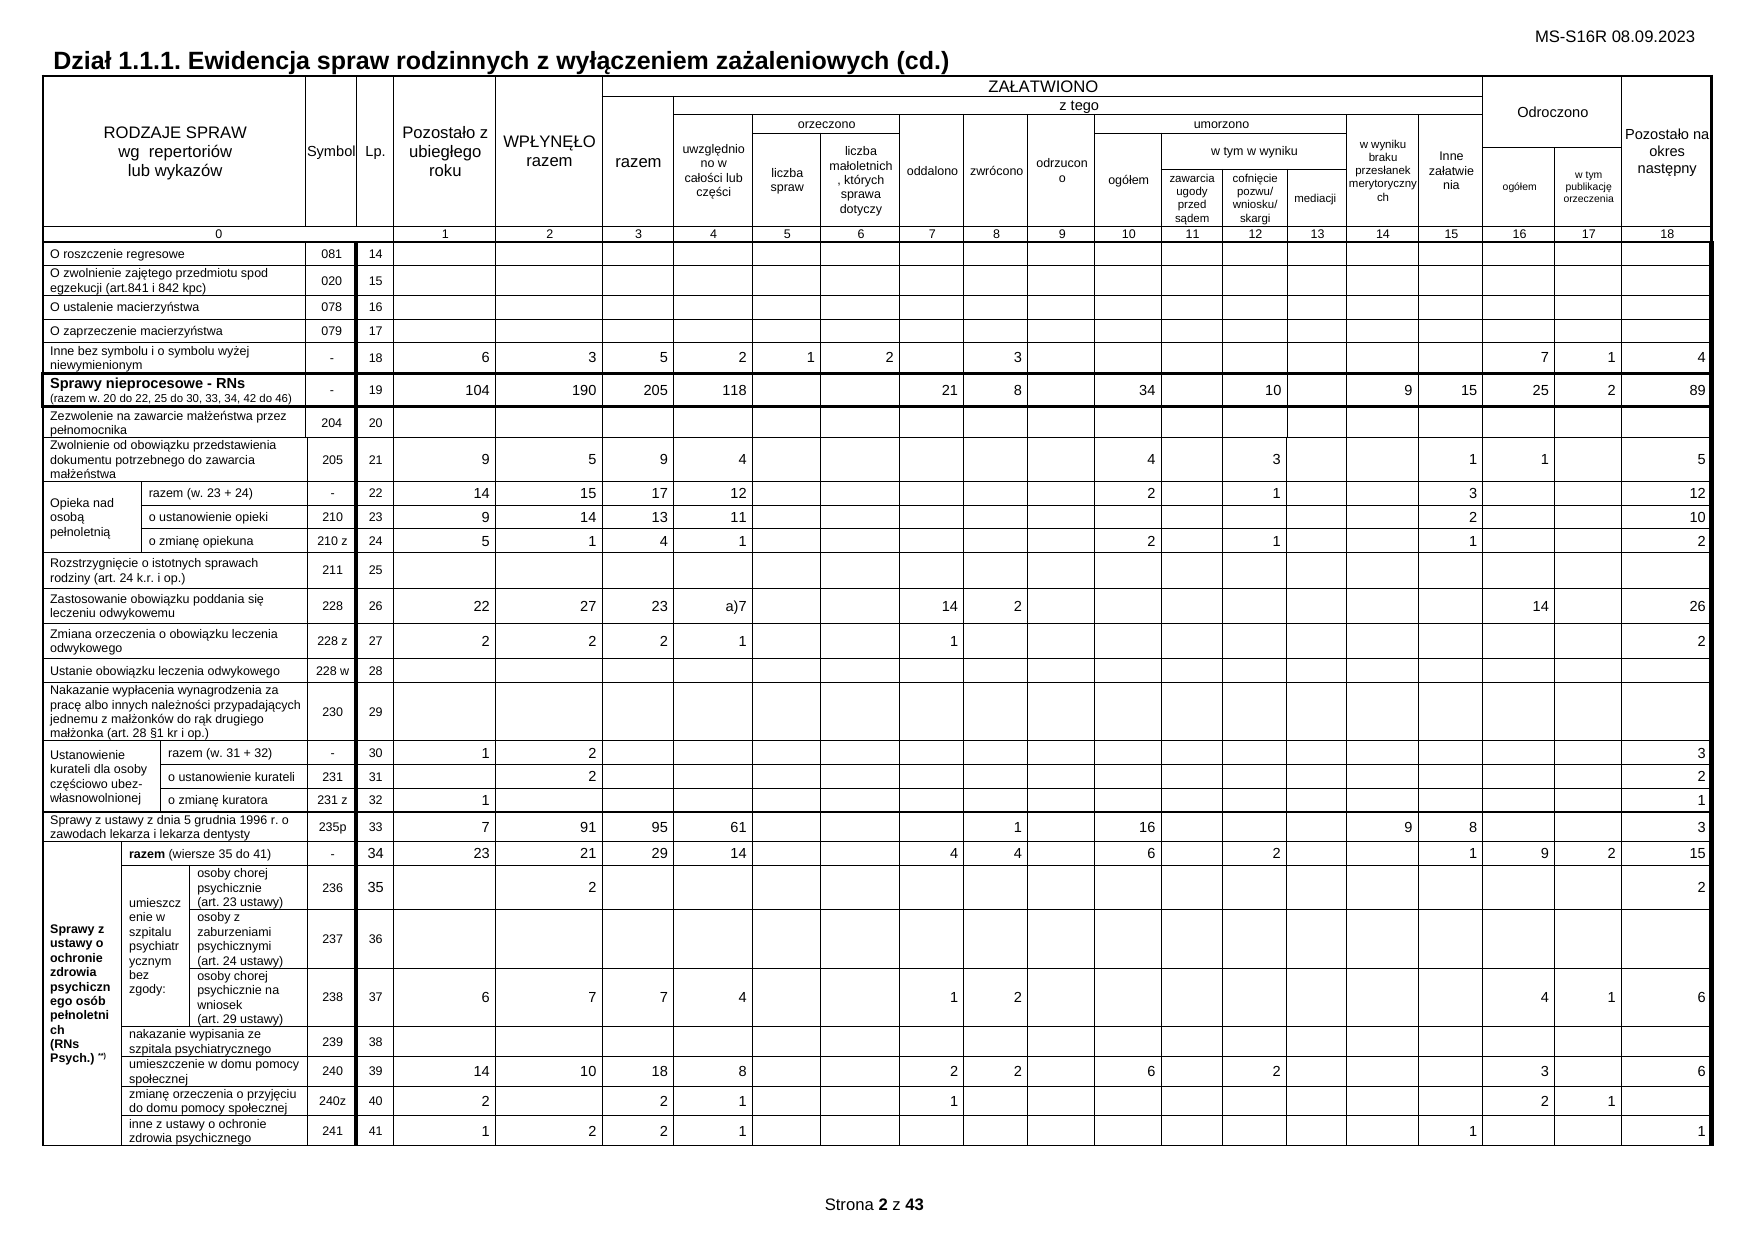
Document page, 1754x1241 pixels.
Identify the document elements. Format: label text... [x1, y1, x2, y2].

table_cell [1028, 969, 1094, 1026]
table_cell Ustanie obowiązku leczenia odwykowego [44, 659, 307, 682]
table_cell 239 [308, 1027, 354, 1056]
table_cell 1 [394, 1116, 495, 1145]
table_cell [1347, 506, 1418, 528]
table_cell 1 [1555, 1087, 1621, 1115]
table_cell 241 [308, 1116, 354, 1145]
table_cell 6 [1095, 1057, 1161, 1086]
table_cell nakazanie wypisania ze szpitala psychiatrycznego [122, 1027, 307, 1056]
table_cell 89 [1622, 375, 1709, 405]
table_cell 14 [900, 589, 963, 623]
table_cell [753, 1027, 820, 1056]
table_cell [900, 659, 963, 682]
table_cell 26 [358, 589, 393, 623]
table_cell [1223, 320, 1287, 342]
table_cell [1347, 969, 1418, 1026]
table_cell [1622, 1087, 1709, 1115]
table_cell [1162, 741, 1222, 764]
table_cell 2 [1095, 482, 1161, 505]
table_header Pozostało z ubiegłego roku [394, 77, 495, 226]
table_cell 11 [1162, 227, 1222, 241]
table_cell [603, 266, 673, 295]
table_cell Zwolnienie od obowiązku przedstawienia dokumentu potrzebnego do zawarcia małżeństwa [44, 438, 307, 481]
table_cell [964, 320, 1027, 342]
table_cell [821, 506, 899, 528]
table_cell [603, 408, 673, 437]
table_cell osoby z zaburzeniami psychicznymi (art. 24 ustawy) [190, 910, 307, 967]
table_cell [674, 296, 752, 318]
table_cell [753, 408, 820, 437]
table_cell [1028, 842, 1094, 865]
table_cell 4 [1622, 343, 1709, 372]
table_cell [394, 320, 495, 342]
table_cell [1095, 589, 1161, 623]
table_cell [1287, 842, 1346, 865]
table_cell 18 [603, 1057, 673, 1086]
table_cell w tym w wyniku [1162, 134, 1346, 169]
table_cell 3 [1419, 482, 1482, 505]
table_cell [1162, 408, 1222, 437]
table_cell 11 [674, 506, 752, 528]
table_cell 079 [306, 320, 354, 342]
table_cell 39 [358, 1057, 393, 1086]
table_cell [1287, 659, 1346, 682]
table_cell [1347, 1116, 1418, 1145]
table_cell [1555, 266, 1621, 295]
table_cell zawarcia ugody przed sądem [1162, 170, 1222, 226]
table_cell [900, 813, 963, 841]
table_cell [1028, 659, 1094, 682]
table_cell 22 [394, 589, 495, 623]
table_cell 13 [1288, 227, 1346, 241]
table_cell uwzględniono w całości lub części [674, 115, 752, 226]
table_cell [964, 266, 1027, 295]
table_cell [753, 1087, 820, 1115]
table_cell [1162, 589, 1222, 623]
table_cell [1095, 741, 1161, 764]
table_cell [1028, 589, 1094, 623]
table_header Odroczono [1483, 77, 1621, 147]
table_cell [1347, 741, 1418, 764]
table_cell [1483, 741, 1554, 764]
table_cell [1162, 296, 1222, 318]
table_cell 3 [496, 343, 602, 372]
table_cell 7 [496, 969, 602, 1026]
table_cell [1555, 1057, 1621, 1086]
table_cell 4 [1095, 438, 1161, 481]
table_cell [821, 589, 899, 623]
table_cell [1483, 529, 1554, 552]
table_cell 23 [603, 589, 673, 623]
table_cell Sprawy nieprocesowe - RNs (razem w. 20 do 22, 25 do 30, 33, 34, 42 do 46) [44, 375, 305, 405]
table_cell [1483, 506, 1554, 528]
table_cell 17 [1555, 227, 1621, 241]
table_cell 205 [603, 375, 673, 405]
table_cell [1162, 910, 1222, 967]
table_cell [1483, 1027, 1554, 1056]
table_cell 104 [394, 375, 495, 405]
table_cell 228 [308, 589, 354, 623]
table_cell 2 [1555, 842, 1621, 865]
table_cell zwrócono [964, 115, 1027, 226]
table_cell 2 [394, 624, 495, 658]
table_cell [1555, 589, 1621, 623]
table_cell 190 [496, 375, 602, 405]
table_cell [394, 296, 495, 318]
table_cell [1287, 683, 1346, 740]
table_cell [1095, 659, 1161, 682]
table_cell [753, 765, 820, 788]
table_cell Ustanowienie kurateli dla osoby częściowo ubez-własnowolnionej [44, 741, 160, 811]
table_cell [394, 266, 495, 295]
table_cell 9 [1028, 227, 1094, 241]
table_cell 1 [1555, 969, 1621, 1026]
table_cell z tego [674, 97, 1482, 114]
table_cell 9 [1483, 842, 1554, 865]
table_cell zmianę orzeczenia o przyjęciu do domu pomocy społecznej [122, 1087, 307, 1115]
table_cell [1419, 741, 1482, 764]
table_cell [1622, 266, 1709, 295]
table_cell [603, 659, 673, 682]
table_cell [1095, 408, 1161, 437]
table_cell 10 [1095, 227, 1161, 241]
table_cell [674, 266, 752, 295]
table_cell 2 [1095, 529, 1161, 552]
table_cell [821, 408, 899, 437]
table_cell 2 [964, 1057, 1027, 1086]
table_cell [1347, 866, 1418, 909]
table_cell [674, 408, 752, 437]
table_cell [1419, 1027, 1482, 1056]
table_cell [1555, 910, 1621, 967]
table_cell osoby chorej psychicznie na wniosek (art. 29 ustawy) [190, 969, 307, 1026]
table_cell [1223, 659, 1286, 682]
table_cell [1223, 506, 1286, 528]
table_cell 1 [1555, 343, 1621, 372]
table_cell 2 [394, 1087, 495, 1115]
table_cell [1095, 320, 1161, 342]
table_cell [1287, 482, 1346, 505]
table_header Lp. [357, 77, 393, 226]
table_cell 20 [358, 408, 393, 437]
table_cell 1 [900, 969, 963, 1026]
table_cell 4 [674, 969, 752, 1026]
table_cell [900, 741, 963, 764]
table_cell O ustalenie macierzyństwa [44, 296, 305, 318]
table_cell 2 [1223, 1057, 1286, 1086]
table_cell [1162, 243, 1222, 265]
table_cell mediacji [1288, 170, 1346, 226]
table_cell [753, 589, 820, 623]
table_cell [394, 243, 495, 265]
table_cell 078 [306, 296, 354, 318]
table_cell [900, 266, 963, 295]
table_cell [1028, 910, 1094, 967]
table_cell [1555, 553, 1621, 587]
table_cell [1555, 529, 1621, 552]
table_cell 228 z [308, 624, 354, 658]
table_cell 10 [496, 1057, 602, 1086]
table_cell [753, 506, 820, 528]
table_cell [900, 765, 963, 788]
table_cell [821, 741, 899, 764]
table_cell [1287, 589, 1346, 623]
table_cell [1028, 408, 1094, 437]
table_cell 5 [603, 343, 673, 372]
table_cell [1162, 529, 1222, 552]
table_cell [1028, 683, 1094, 740]
table_cell [964, 438, 1027, 481]
table_cell [1555, 506, 1621, 528]
table_cell [753, 1057, 820, 1086]
table_cell [964, 683, 1027, 740]
table_cell Sprawy z ustawy z dnia 5 grudnia 1996 r. o zawodach lekarza i lekarza dentysty [44, 813, 307, 841]
table_cell [1028, 266, 1094, 295]
table_cell [1095, 789, 1161, 811]
table_header WPŁYNĘŁO razem [496, 77, 602, 226]
table_cell w wyniku braku przesłanek merytorycznych [1347, 115, 1418, 226]
table_cell [1419, 969, 1482, 1026]
table_cell 5 [496, 438, 602, 481]
table_cell [1483, 320, 1554, 342]
table_cell 3 [1622, 813, 1709, 841]
table_cell [1555, 482, 1621, 505]
table_cell [1028, 866, 1094, 909]
table_cell [496, 683, 602, 740]
table_cell [1162, 624, 1222, 658]
table_cell [1483, 910, 1554, 967]
table_cell 4 [674, 227, 752, 241]
table_cell 23 [358, 506, 393, 528]
table_cell razem (w. 31 + 32) [161, 741, 307, 764]
table_cell [1162, 765, 1222, 788]
table_cell [1095, 866, 1161, 909]
table_cell [821, 482, 899, 505]
table_cell [1028, 438, 1094, 481]
table_cell [1287, 765, 1346, 788]
table_cell [1223, 866, 1286, 909]
table_cell 36 [358, 910, 393, 967]
table_cell [753, 866, 820, 909]
table_cell 6 [1622, 1057, 1709, 1086]
table_cell - [308, 842, 354, 865]
table_cell [1095, 1116, 1161, 1145]
table_cell Inne załatwienia [1419, 115, 1482, 226]
table_cell [1419, 789, 1482, 811]
table_cell 3 [964, 343, 1027, 372]
table_cell [394, 553, 495, 587]
table_cell [1555, 296, 1621, 318]
table_cell 7 [1483, 343, 1554, 372]
table_cell 4 [674, 438, 752, 481]
table_cell [674, 741, 752, 764]
table_cell [1223, 1116, 1286, 1145]
table_cell [1028, 1027, 1094, 1056]
table_cell [964, 789, 1027, 811]
table_cell [1419, 553, 1482, 587]
table_cell 33 [358, 813, 393, 841]
table_cell [1162, 1027, 1222, 1056]
table_cell 1 [674, 1116, 752, 1145]
table_cell 1 [1223, 529, 1286, 552]
table_cell 3 [603, 227, 673, 241]
table_cell [1555, 789, 1621, 811]
table_cell [1095, 969, 1161, 1026]
table_cell [674, 683, 752, 740]
table_cell 2 [964, 969, 1027, 1026]
table_cell [1622, 320, 1709, 342]
table_cell 9 [1347, 813, 1418, 841]
table_cell 25 [358, 553, 393, 587]
table_cell 14 [1347, 227, 1418, 241]
table_cell [1287, 624, 1346, 658]
table_cell [753, 243, 820, 265]
table_cell [821, 553, 899, 587]
table_cell w tym publikację orzeczenia [1555, 148, 1621, 226]
table_cell 118 [674, 375, 752, 405]
table_cell 25 [1483, 375, 1554, 405]
table_cell 5 [394, 529, 495, 552]
table_cell [900, 683, 963, 740]
table_cell ogółem [1095, 134, 1161, 226]
table_cell razem (w. 23 + 24) [142, 482, 307, 505]
table_cell [1419, 765, 1482, 788]
table_cell [821, 969, 899, 1026]
table_cell [1287, 969, 1346, 1026]
table_cell [1162, 813, 1222, 841]
table_cell [603, 553, 673, 587]
table_cell 9 [394, 506, 495, 528]
table_cell 1 [1419, 842, 1482, 865]
table_cell 27 [358, 624, 393, 658]
table_cell [1347, 553, 1418, 587]
table_cell [394, 659, 495, 682]
table_cell [1622, 659, 1709, 682]
table_cell [1555, 659, 1621, 682]
table_cell [900, 506, 963, 528]
table_cell [1347, 438, 1418, 481]
table_cell [900, 910, 963, 967]
table_cell osoby chorej psychicznie (art. 23 ustawy) [190, 866, 307, 909]
table_cell [1162, 482, 1222, 505]
table_cell [674, 659, 752, 682]
table_cell [1095, 506, 1161, 528]
table_cell [1287, 438, 1346, 481]
table_cell [1095, 296, 1161, 318]
table_cell 27 [496, 589, 602, 623]
table_cell [1419, 1057, 1482, 1086]
table_cell [496, 659, 602, 682]
table_cell [753, 438, 820, 481]
table_cell [1419, 910, 1482, 967]
table_cell 28 [358, 659, 393, 682]
table_cell [1419, 320, 1482, 342]
table_cell [1095, 910, 1161, 967]
table_cell [753, 813, 820, 841]
table_cell 1 [1622, 1116, 1709, 1145]
table_cell 16 [1095, 813, 1161, 841]
table_cell 12 [1223, 227, 1287, 241]
table_cell [1288, 375, 1346, 405]
table_cell [1287, 1057, 1346, 1086]
table_cell 15 [1622, 842, 1709, 865]
table_cell [1287, 1027, 1346, 1056]
table_cell [1095, 343, 1161, 372]
table_cell [964, 741, 1027, 764]
table_cell 16 [358, 296, 393, 318]
table_cell [1162, 789, 1222, 811]
table_cell 15 [496, 482, 602, 505]
table_cell [1288, 296, 1346, 318]
table_cell [674, 910, 752, 967]
table_cell [1483, 659, 1554, 682]
table_cell [753, 1116, 820, 1145]
table_cell [1622, 243, 1709, 265]
table_cell [1622, 910, 1709, 967]
table_cell [821, 375, 899, 405]
table_cell 1 [964, 813, 1027, 841]
table_cell O zwolnienie zajętego przedmiotu spod egzekucji (art.841 i 842 kpc) [44, 266, 305, 295]
table_cell [900, 1027, 963, 1056]
table_cell [394, 683, 495, 740]
table_cell [1419, 296, 1482, 318]
table_cell [1419, 624, 1482, 658]
table_cell [1347, 765, 1418, 788]
table_header Pozostało na okres następny [1622, 77, 1710, 226]
table_cell [674, 765, 752, 788]
table_cell - [306, 375, 354, 405]
table_cell [1347, 296, 1418, 318]
table_cell 210 z [308, 529, 354, 552]
table_cell 34 [358, 842, 393, 865]
table_cell [1095, 1087, 1161, 1115]
table_cell 18 [358, 343, 393, 372]
table_cell 020 [306, 266, 354, 295]
table_cell [1347, 320, 1418, 342]
table_cell [821, 624, 899, 658]
table_cell [1287, 553, 1346, 587]
table_cell [1028, 741, 1094, 764]
table_cell [1555, 1116, 1621, 1145]
table_cell [496, 320, 602, 342]
table_cell [674, 866, 752, 909]
table_cell [1483, 789, 1554, 811]
table_cell 14 [358, 243, 393, 265]
table_cell 236 [308, 866, 354, 909]
table_cell 1 [900, 624, 963, 658]
table_cell 081 [306, 243, 354, 265]
table_cell [1555, 320, 1621, 342]
table_cell [964, 1027, 1027, 1056]
table_cell [603, 243, 673, 265]
table_cell [753, 969, 820, 1026]
table_cell [1223, 343, 1287, 372]
table_cell [821, 866, 899, 909]
table_cell [496, 408, 602, 437]
table_cell [1028, 813, 1094, 841]
table_cell 6 [1095, 842, 1161, 865]
table_cell [1287, 813, 1346, 841]
table_cell 2 [674, 343, 752, 372]
table_cell [1347, 1027, 1418, 1056]
table_cell [674, 789, 752, 811]
table_cell [1028, 482, 1094, 505]
table_cell o ustanowienie kurateli [161, 765, 307, 788]
table_cell [753, 375, 820, 405]
table_cell 2 [821, 343, 899, 372]
table_cell [900, 529, 963, 552]
table_cell 30 [358, 741, 393, 764]
table_cell [1347, 659, 1418, 682]
table_cell 1 [1483, 438, 1554, 481]
table_cell [1419, 343, 1482, 372]
table_cell [1483, 266, 1554, 295]
table_cell 16 [1483, 227, 1554, 241]
table_cell 40 [358, 1087, 393, 1115]
table_cell [964, 866, 1027, 909]
table_cell 231 z [308, 789, 354, 811]
table_cell [964, 506, 1027, 528]
table_cell 205 [308, 438, 354, 481]
table_cell [753, 482, 820, 505]
table_cell 9 [394, 438, 495, 481]
table_cell 2 [1622, 765, 1709, 788]
table_cell [1287, 741, 1346, 764]
table_cell [1223, 1087, 1286, 1115]
table_cell 14 [394, 1057, 495, 1086]
table_cell [753, 659, 820, 682]
table_cell [964, 296, 1027, 318]
table_cell 5 [753, 227, 820, 241]
table_cell [1347, 789, 1418, 811]
table_cell 17 [603, 482, 673, 505]
table_cell [674, 1027, 752, 1056]
table_cell 2 [496, 624, 602, 658]
table_cell [900, 296, 963, 318]
table_cell [1347, 683, 1418, 740]
table_cell [1162, 1087, 1222, 1115]
table_cell 1 [496, 529, 602, 552]
table_cell 2 [496, 741, 602, 764]
table_cell 23 [394, 842, 495, 865]
table_cell [1555, 765, 1621, 788]
table_cell [1028, 243, 1094, 265]
table_cell [1287, 866, 1346, 909]
table_cell 1 [1419, 438, 1482, 481]
table_cell 2 [1622, 866, 1709, 909]
table_cell [1483, 866, 1554, 909]
table_cell 31 [358, 765, 393, 788]
table_cell 10 [1223, 375, 1287, 405]
table_cell 5 [1622, 438, 1709, 481]
table_cell [1162, 553, 1222, 587]
table_cell 26 [1622, 589, 1709, 623]
table_cell [1028, 765, 1094, 788]
table_cell [1483, 765, 1554, 788]
table_cell [1483, 683, 1554, 740]
table_cell 38 [358, 1027, 393, 1056]
table_cell [1347, 910, 1418, 967]
table_cell 8 [964, 227, 1027, 241]
table_cell [1622, 1027, 1709, 1056]
table_cell [821, 910, 899, 967]
table_cell [1483, 408, 1554, 437]
table_cell [394, 408, 495, 437]
table_cell [753, 842, 820, 865]
table_cell [1288, 266, 1346, 295]
table_cell [821, 813, 899, 841]
table_cell [674, 243, 752, 265]
table_cell 2 [1223, 842, 1286, 865]
table_cell 12 [1622, 482, 1709, 505]
table_cell 15 [1419, 227, 1482, 241]
table_cell [1162, 438, 1222, 481]
table_cell [1162, 506, 1222, 528]
table_cell [964, 408, 1027, 437]
table_cell O zaprzeczenie macierzyństwa [44, 320, 305, 342]
table_cell 210 [308, 506, 354, 528]
table_cell [603, 320, 673, 342]
table_cell [1223, 589, 1286, 623]
table_cell 2 [1622, 529, 1709, 552]
table_cell [496, 296, 602, 318]
table_cell [1223, 243, 1287, 265]
table_cell 10 [1622, 506, 1709, 528]
table_cell [753, 266, 820, 295]
table_cell [821, 296, 899, 318]
table_cell odrzucono [1028, 115, 1094, 226]
table_cell [394, 1027, 495, 1056]
table_cell [394, 765, 495, 788]
table_cell o zmianę kuratora [161, 789, 307, 811]
table_cell [1028, 1116, 1094, 1145]
table_cell umieszczenie w domu pomocy społecznej [122, 1057, 307, 1086]
table_cell 14 [1483, 589, 1554, 623]
table_cell [1223, 765, 1286, 788]
table_cell [1288, 343, 1346, 372]
table_cell [821, 529, 899, 552]
table_cell [900, 343, 963, 372]
table_cell [1287, 1087, 1346, 1115]
table_cell [1095, 683, 1161, 740]
table_cell [1347, 589, 1418, 623]
table_cell [1347, 343, 1418, 372]
table_cell [1028, 375, 1094, 405]
table_cell [821, 842, 899, 865]
table_cell [1162, 659, 1222, 682]
table_cell [964, 553, 1027, 587]
table_cell [1162, 1116, 1222, 1145]
table_cell [1223, 1027, 1286, 1056]
table_cell [900, 866, 963, 909]
table_cell [1555, 813, 1621, 841]
table_cell [1483, 813, 1554, 841]
table_cell [1028, 553, 1094, 587]
table_cell 2 [1555, 375, 1621, 405]
table_cell inne z ustawy o ochronie zdrowia psychicznego [122, 1116, 307, 1145]
table_cell [1483, 553, 1554, 587]
table_cell [964, 624, 1027, 658]
table_cell 95 [603, 813, 673, 841]
table_cell [821, 1027, 899, 1056]
table_cell [753, 320, 820, 342]
table_header ZAŁATWIONO [603, 77, 1482, 96]
table_cell [1622, 296, 1709, 318]
table_cell 230 [308, 683, 354, 740]
table_cell [603, 866, 673, 909]
table_cell [496, 266, 602, 295]
table_cell 2 [1622, 624, 1709, 658]
table_cell [1622, 408, 1709, 437]
table_cell 15 [358, 266, 393, 295]
table_cell 35 [358, 866, 393, 909]
table_cell [821, 320, 899, 342]
table_cell [1288, 320, 1346, 342]
table_cell 1 [674, 529, 752, 552]
table_cell 2 [603, 1116, 673, 1145]
table_cell 3 [1622, 741, 1709, 764]
table_cell 91 [496, 813, 602, 841]
table_cell [964, 765, 1027, 788]
table_cell [1622, 553, 1709, 587]
table_cell [1419, 589, 1482, 623]
table_cell [1419, 659, 1482, 682]
table_cell 8 [674, 1057, 752, 1086]
table_cell [1162, 1057, 1222, 1086]
table_cell 9 [603, 438, 673, 481]
table_cell [394, 910, 495, 967]
table_cell [821, 266, 899, 295]
table_cell 13 [603, 506, 673, 528]
table_cell [496, 243, 602, 265]
table_cell [1095, 266, 1161, 295]
table_cell Rozstrzygnięcie o istotnych sprawach rodziny (art. 24 k.r. i op.) [44, 553, 307, 587]
table_cell [1223, 553, 1286, 587]
table_cell [821, 659, 899, 682]
table_cell 1 [900, 1087, 963, 1115]
table_cell [1162, 866, 1222, 909]
table_cell 231 [308, 765, 354, 788]
table_cell [1287, 1116, 1346, 1145]
table_cell 29 [358, 683, 393, 740]
table_cell [1419, 243, 1482, 265]
table_cell 2 [496, 1116, 602, 1145]
table_cell oddalono [900, 115, 963, 226]
table_cell - [308, 482, 354, 505]
table_cell 2 [900, 1057, 963, 1086]
table_cell [1483, 1116, 1554, 1145]
table_cell [1028, 624, 1094, 658]
table_cell [1419, 866, 1482, 909]
table_cell [964, 1087, 1027, 1115]
table_cell 2 [496, 866, 602, 909]
table_cell [1483, 482, 1554, 505]
table_cell [1555, 683, 1621, 740]
table_cell 6 [1622, 969, 1709, 1026]
table_cell [1347, 842, 1418, 865]
table_cell 211 [308, 553, 354, 587]
table_cell [821, 243, 899, 265]
table_cell 240 [308, 1057, 354, 1086]
table_cell [753, 683, 820, 740]
table_cell [821, 765, 899, 788]
table_cell [603, 910, 673, 967]
table_cell [1347, 624, 1418, 658]
table_cell [1095, 243, 1161, 265]
table_cell [1028, 296, 1094, 318]
table_cell liczba małoletnich, których sprawa dotyczy [821, 134, 899, 226]
table_cell ogółem [1483, 148, 1554, 226]
table_cell [1162, 320, 1222, 342]
table_cell [1223, 266, 1287, 295]
text Dział 1.1.1. Ewidencja spraw rodzinnych z wyłączeniem zażaleniowych (cd.) [53, 46, 1695, 74]
table_cell razem [603, 97, 673, 226]
table_cell [900, 408, 963, 437]
table_cell [1347, 1087, 1418, 1115]
table_cell [603, 1027, 673, 1056]
table_cell - [308, 741, 354, 764]
table_cell [1028, 1087, 1094, 1115]
table_cell 1 [1419, 1116, 1482, 1145]
table_cell 228 w [308, 659, 354, 682]
table_cell 41 [358, 1116, 393, 1145]
table_cell [1555, 866, 1621, 909]
table_cell [900, 243, 963, 265]
table_cell 9 [1347, 375, 1418, 405]
table_cell [1223, 624, 1286, 658]
table_cell [900, 553, 963, 587]
table_cell [1223, 910, 1286, 967]
table_cell [1555, 408, 1621, 437]
table_header RODZAJE SPRAW wg repertoriów lub wykazów [44, 77, 305, 226]
table_cell 1 [753, 343, 820, 372]
table_cell 4 [964, 842, 1027, 865]
table_cell [821, 789, 899, 811]
table_cell 21 [496, 842, 602, 865]
table_cell [1095, 553, 1161, 587]
table_cell 2 [603, 1087, 673, 1115]
table_cell [1287, 529, 1346, 552]
table_cell 22 [358, 482, 393, 505]
table_cell [964, 1116, 1027, 1145]
table_cell 1 [394, 741, 495, 764]
table_cell [753, 553, 820, 587]
table_cell 204 [306, 408, 354, 437]
table_cell 240z [308, 1087, 354, 1115]
table_cell 1 [1419, 529, 1482, 552]
table_cell umorzono [1095, 115, 1346, 133]
table_cell [1028, 1057, 1094, 1086]
table_cell [753, 529, 820, 552]
table_cell [496, 1087, 602, 1115]
table_cell [964, 482, 1027, 505]
table_cell [1347, 1057, 1418, 1086]
table_cell [753, 624, 820, 658]
table_cell 235p [308, 813, 354, 841]
table_cell [753, 789, 820, 811]
table_cell [1622, 683, 1709, 740]
table_cell [1287, 789, 1346, 811]
table_cell 61 [674, 813, 752, 841]
table_cell 1 [674, 624, 752, 658]
table_cell [1555, 741, 1621, 764]
table_cell cofnięcie pozwu/ wniosku/ skargi [1223, 170, 1287, 226]
table_cell 1 [1223, 482, 1286, 505]
table_cell [1419, 1087, 1482, 1115]
table_cell 1 [394, 789, 495, 811]
table_cell [964, 910, 1027, 967]
table_cell [394, 866, 495, 909]
table_cell [1095, 624, 1161, 658]
table_cell 2 [496, 765, 602, 788]
table_cell [603, 741, 673, 764]
table_cell [821, 1116, 899, 1145]
table_cell [1028, 343, 1094, 372]
table_cell [1483, 296, 1554, 318]
table_cell [674, 553, 752, 587]
table_cell [821, 1087, 899, 1115]
table_cell [1555, 624, 1621, 658]
table_cell [753, 296, 820, 318]
table_cell 1 [674, 1087, 752, 1115]
table_cell 19 [358, 375, 393, 405]
table_cell [821, 438, 899, 481]
table_cell [674, 320, 752, 342]
table_cell 21 [900, 375, 963, 405]
table_cell 4 [1483, 969, 1554, 1026]
table_cell 18 [1622, 227, 1710, 241]
table_cell 237 [308, 910, 354, 967]
table_cell [1288, 408, 1346, 437]
table_cell [1223, 741, 1286, 764]
table_cell 1 [1622, 789, 1709, 811]
table_cell Sprawy z ustawy o ochronie zdrowia psychicznego osób pełnoletnich (RNs Psych.) **) [44, 842, 121, 1145]
table_cell [900, 320, 963, 342]
table_cell 34 [1095, 375, 1161, 405]
table_cell [1347, 266, 1418, 295]
table_cell [1028, 789, 1094, 811]
table_cell [964, 243, 1027, 265]
table_cell [900, 482, 963, 505]
table_cell [1419, 266, 1482, 295]
table_cell [1095, 765, 1161, 788]
table_cell 12 [674, 482, 752, 505]
table_cell [496, 1027, 602, 1056]
table_cell [1162, 683, 1222, 740]
table_cell [1223, 789, 1286, 811]
table_cell [964, 529, 1027, 552]
table_cell 1 [394, 227, 495, 241]
table_cell [900, 438, 963, 481]
table_cell [496, 910, 602, 967]
table_cell [1162, 343, 1222, 372]
table_cell razem (wiersze 35 do 41) [122, 842, 307, 865]
table_cell [1347, 482, 1418, 505]
table_cell Nakazanie wypłacenia wynagrodzenia za pracę albo innych należności przypadających jednemu z małżonków do rąk drugiego małżonka (art. 28 §1 kr i op.) [44, 683, 307, 740]
table_cell 2 [603, 624, 673, 658]
table_cell 32 [358, 789, 393, 811]
table_cell 17 [358, 320, 393, 342]
table_cell [1483, 624, 1554, 658]
table_cell [1028, 320, 1094, 342]
table_cell Zastosowanie obowiązku poddania się leczeniu odwykowemu [44, 589, 307, 623]
table_cell orzeczono [753, 115, 899, 133]
table_cell 7 [900, 227, 963, 241]
table_cell [1028, 506, 1094, 528]
table_cell [900, 1116, 963, 1145]
table_cell [1347, 408, 1418, 437]
table_cell [603, 765, 673, 788]
table_cell Zezwolenie na zawarcie małżeństwa przez pełnomocnika [44, 408, 305, 437]
table_cell [603, 789, 673, 811]
table_cell [1287, 506, 1346, 528]
table_cell [496, 789, 602, 811]
table_cell 238 [308, 969, 354, 1026]
table_cell 21 [358, 438, 393, 481]
table_header Symbol [306, 77, 356, 226]
table_cell [1347, 529, 1418, 552]
table_cell 3 [1223, 438, 1286, 481]
table_cell O roszczenie regresowe [44, 243, 305, 265]
table_cell 2 [1483, 1087, 1554, 1115]
table_cell [603, 683, 673, 740]
table_cell [1555, 1027, 1621, 1056]
table_cell [1028, 529, 1094, 552]
table_cell [603, 296, 673, 318]
table_cell [821, 683, 899, 740]
table_cell [1223, 296, 1287, 318]
table_cell o ustanowienie opieki [142, 506, 307, 528]
table_cell umieszczenie w szpitalu psychiatrycznym bez zgody: [122, 866, 189, 1026]
table_cell Opieka nad osobą pełnoletnią [44, 482, 141, 552]
table_cell [1347, 243, 1418, 265]
table_cell 4 [900, 842, 963, 865]
table_cell - [306, 343, 354, 372]
table_cell 15 [1419, 375, 1482, 405]
table_cell 14 [496, 506, 602, 528]
table_cell [1483, 243, 1554, 265]
table_cell 6 [394, 343, 495, 372]
table_cell 14 [394, 482, 495, 505]
table_cell [1223, 408, 1287, 437]
table_cell Inne bez symbolu i o symbolu wyżej niewymienionym [44, 343, 305, 372]
table_cell [1287, 910, 1346, 967]
table_cell 37 [358, 969, 393, 1026]
table_cell 6 [821, 227, 899, 241]
table_cell [1555, 438, 1621, 481]
table_cell [496, 553, 602, 587]
table_cell 29 [603, 842, 673, 865]
table_cell [900, 789, 963, 811]
table_cell 8 [1419, 813, 1482, 841]
table_cell liczba spraw [753, 134, 820, 226]
table_cell [821, 1057, 899, 1086]
table_cell [753, 910, 820, 967]
table_cell 2 [496, 227, 602, 241]
table_cell 3 [1483, 1057, 1554, 1086]
table_cell 4 [603, 529, 673, 552]
table_cell 24 [358, 529, 393, 552]
table_cell [1095, 1027, 1161, 1056]
table_cell 2 [1419, 506, 1482, 528]
table_cell a)7 [674, 589, 752, 623]
table_cell 7 [394, 813, 495, 841]
table_cell [1223, 813, 1286, 841]
table_cell [1162, 266, 1222, 295]
table_cell [1419, 683, 1482, 740]
table_cell [1162, 375, 1222, 405]
table_cell [1288, 243, 1346, 265]
table_cell 6 [394, 969, 495, 1026]
table_cell Zmiana orzeczenia o obowiązku leczenia odwykowego [44, 624, 307, 658]
table_cell [1162, 842, 1222, 865]
table_cell 14 [674, 842, 752, 865]
table_cell 8 [964, 375, 1027, 405]
table_cell [1223, 969, 1286, 1026]
table_cell 2 [964, 589, 1027, 623]
table_cell [753, 741, 820, 764]
table_cell [1162, 969, 1222, 1026]
table_cell [964, 659, 1027, 682]
table_cell 7 [603, 969, 673, 1026]
table_cell [1555, 243, 1621, 265]
table_cell o zmianę opiekuna [142, 529, 307, 552]
table_cell 0 [44, 227, 393, 241]
table_cell [1419, 408, 1482, 437]
table_cell [1223, 683, 1286, 740]
